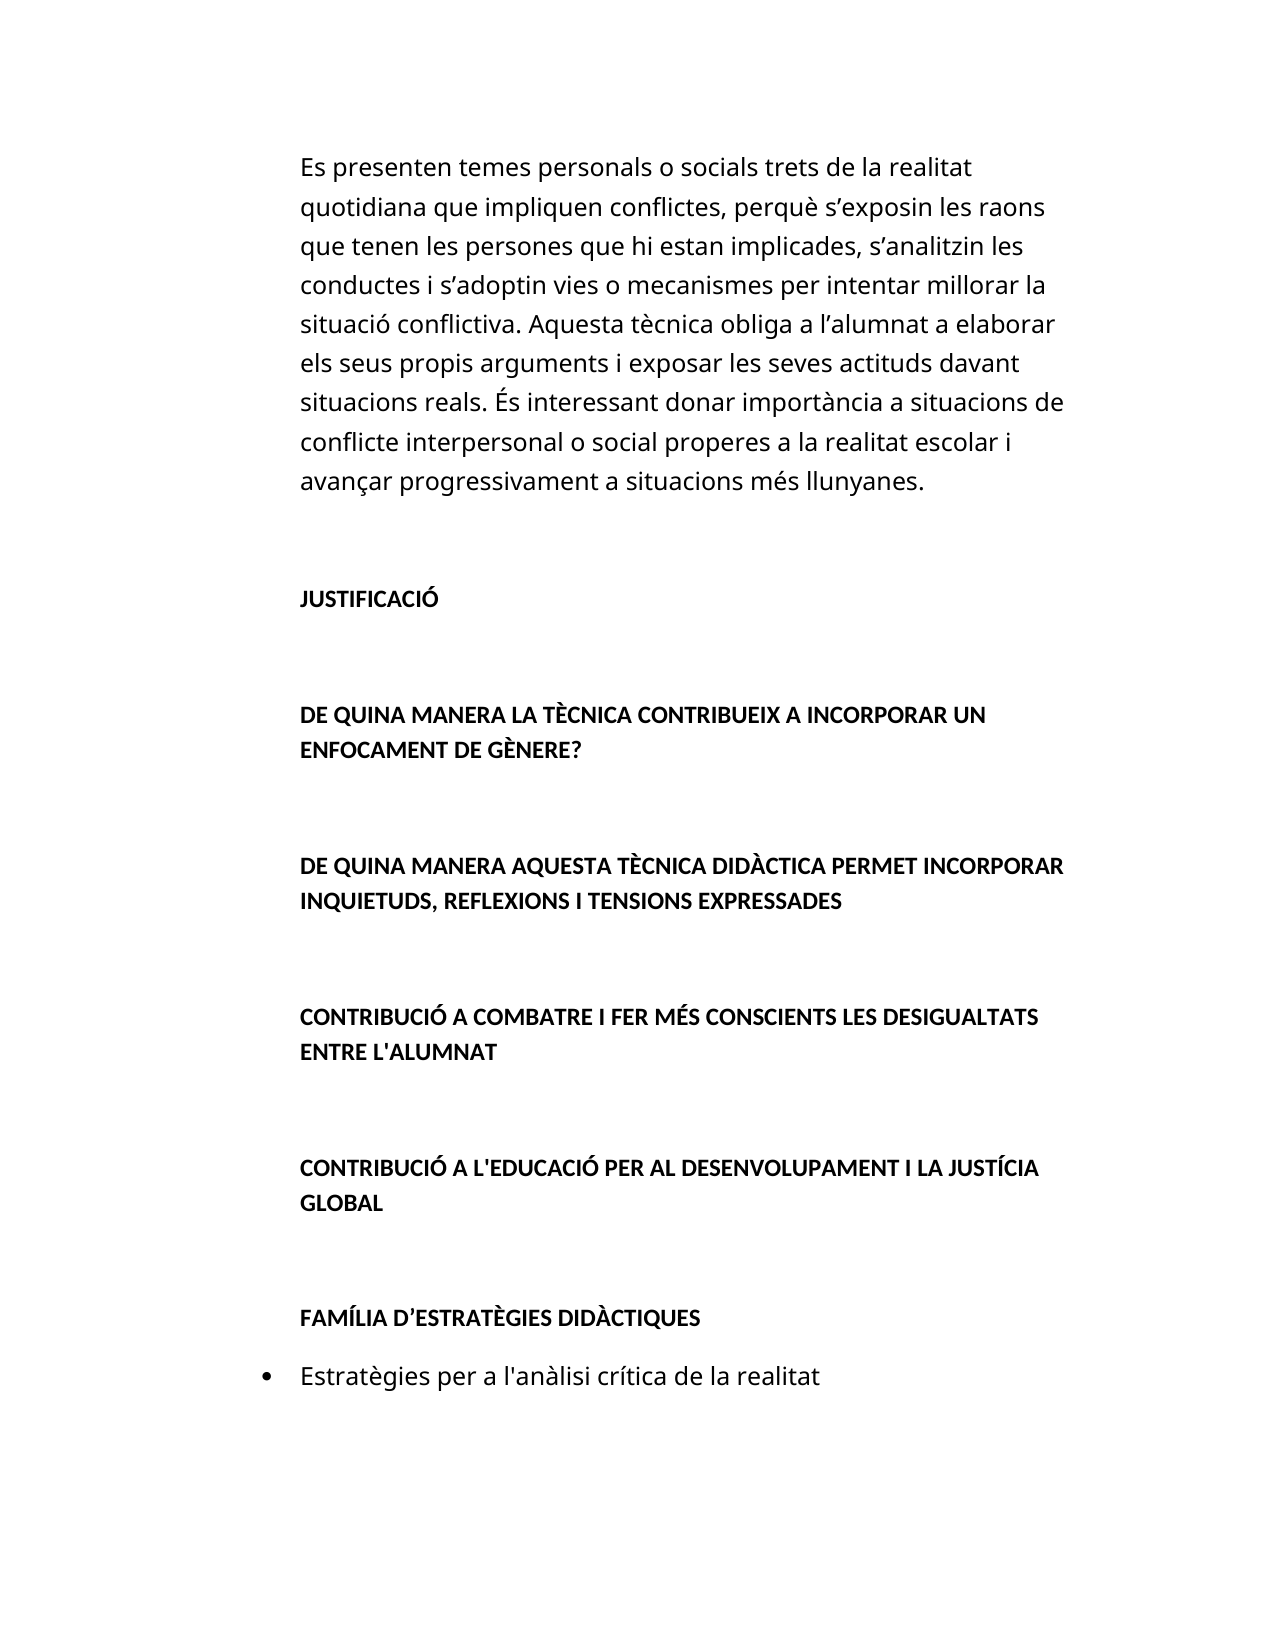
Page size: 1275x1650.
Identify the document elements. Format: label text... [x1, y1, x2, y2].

subtitle DE QUINA MANERA AQUESTA TÈCNICA DIDÀCTICA PERMET INCORPORAR INQUIETUDS, REFLEXIONS I TENSIONS EXPRESSADES [300, 850, 1087, 916]
subtitle FAMÍLIA D’ESTRATÈGIES DIDÀCTIQUES [300, 1302, 1087, 1333]
subtitle DE QUINA MANERA LA TÈCNICA CONTRIBUEIX A INCORPORAR UN ENFOCAMENT DE GÈNERE? [300, 699, 1087, 765]
subtitle CONTRIBUCIÓ A L'EDUCACIÓ PER AL DESENVOLUPAMENT I LA JUSTÍCIA GLOBAL [300, 1152, 1087, 1217]
subtitle JUSTIFICACIÓ [300, 583, 1087, 614]
list Estratègies per a l'anàlisi crítica de la realitat [262, 1358, 1087, 1392]
text Es presenten temes personals o socials trets de la realitat quotidiana que impliquen conflictes, perquè s’exposin les raons que tenen les persones que hi estan implicades, s’analitzin les conductes i s’adoptin vies o mecanismes per intentar millorar la situació conflictiva. Aquesta tècnica obliga a l’alumnat a elaborar els seus propis arguments i exposar les seves actituds davant situacions reals. És interessant donar importància a situacions de conflicte interpersonal o social properes a la realitat escolar i avançar progressivament a situacions més llunyanes. [300, 150, 1087, 497]
subtitle CONTRIBUCIÓ A COMBATRE I FER MÉS CONSCIENTS LES DESIGUALTATS ENTRE L'ALUMNAT [300, 1001, 1087, 1066]
